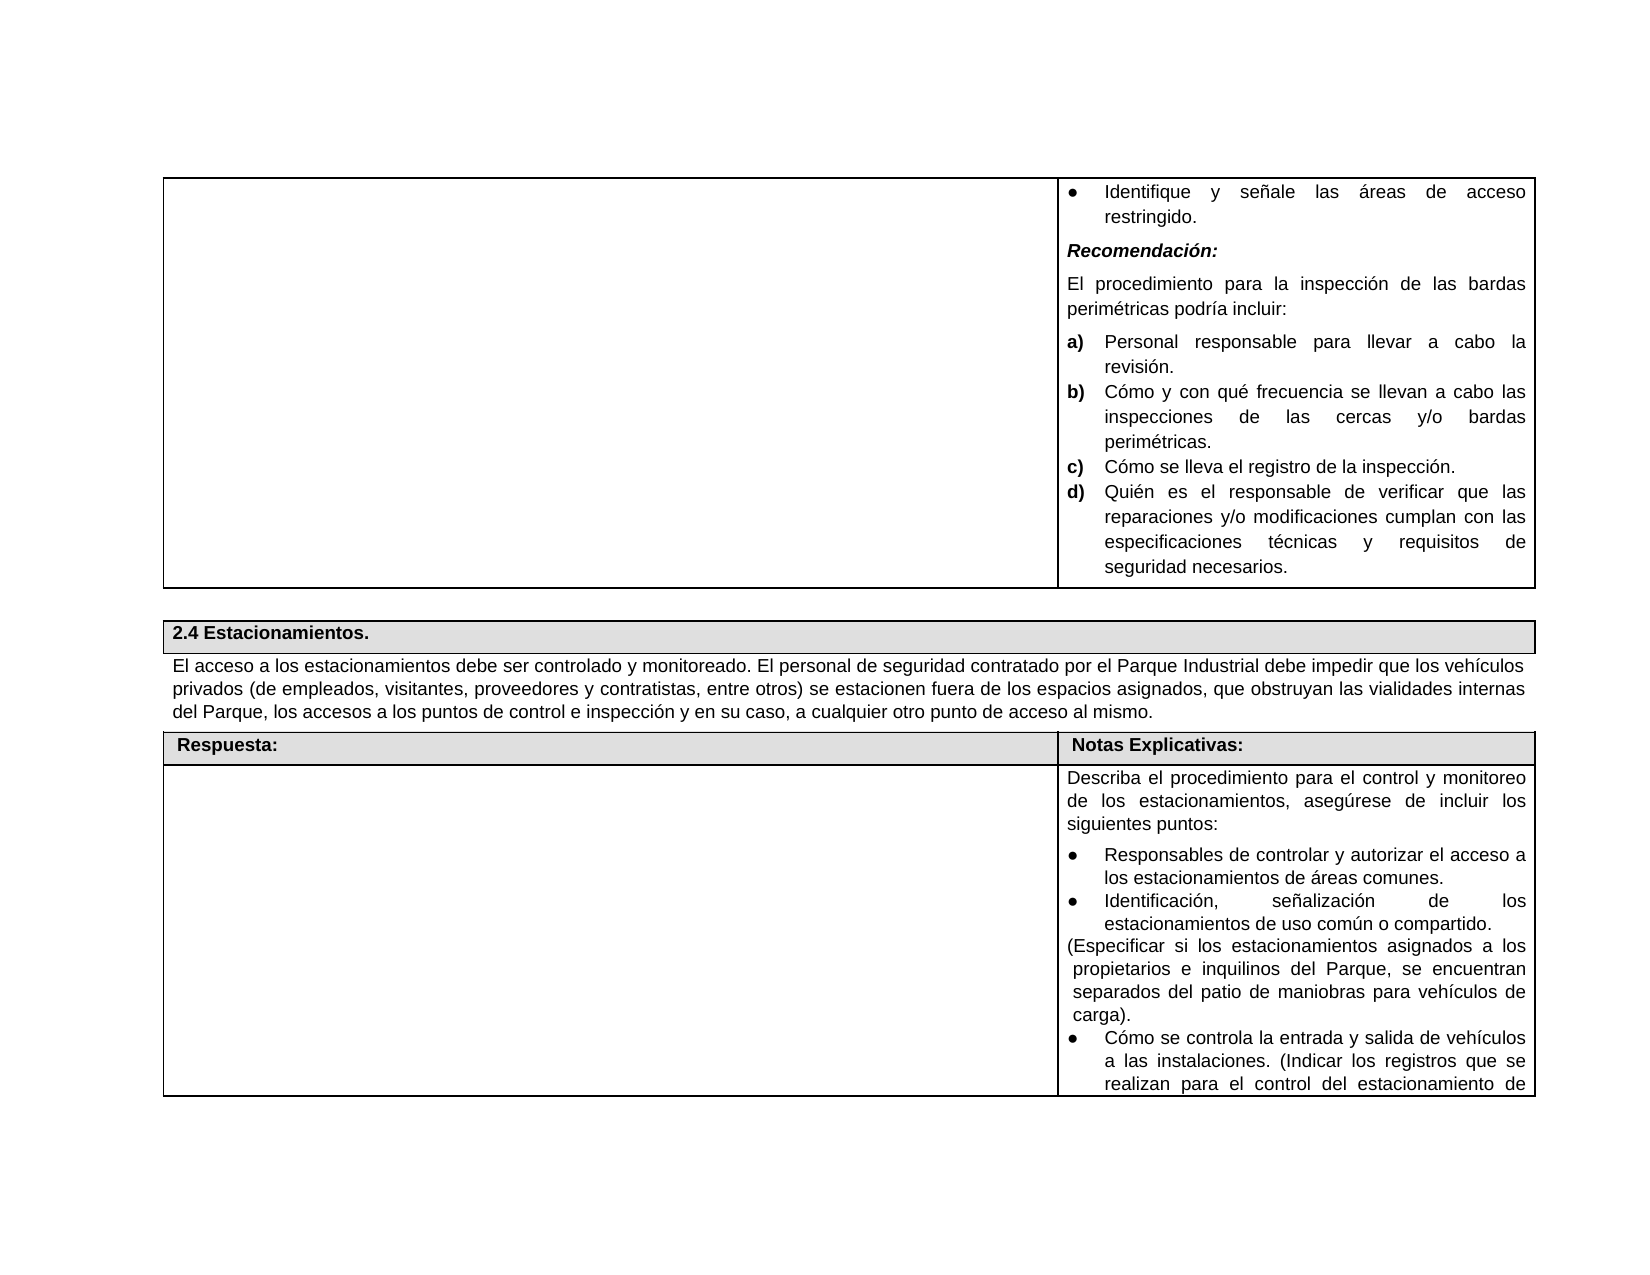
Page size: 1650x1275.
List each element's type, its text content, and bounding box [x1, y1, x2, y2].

table_header 2.4 Estacionamientos. [164, 622, 1534, 653]
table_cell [1059, 179, 1534, 587]
table_cell [164, 179, 1057, 587]
table_cell El acceso a los estacionamientos debe ser controlado y monitoreado. El personal de seguridad contratado por el Parque Industrial debe impedir que los vehículos privados (de empleados, visitantes, proveedores y contratistas, entre otros) se estacionen fuera de los espacios asignados, que obstruyan las vialidades internas del Parque, los accesos a los puntos de control e inspección y en su caso, a cualquier otro punto de acceso al mismo. [163, 654, 1535, 731]
table_cell Respuesta: [164, 733, 1057, 764]
table_cell Notas Explicativas: [1059, 733, 1534, 764]
table_cell [164, 766, 1057, 1095]
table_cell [1059, 766, 1534, 1095]
